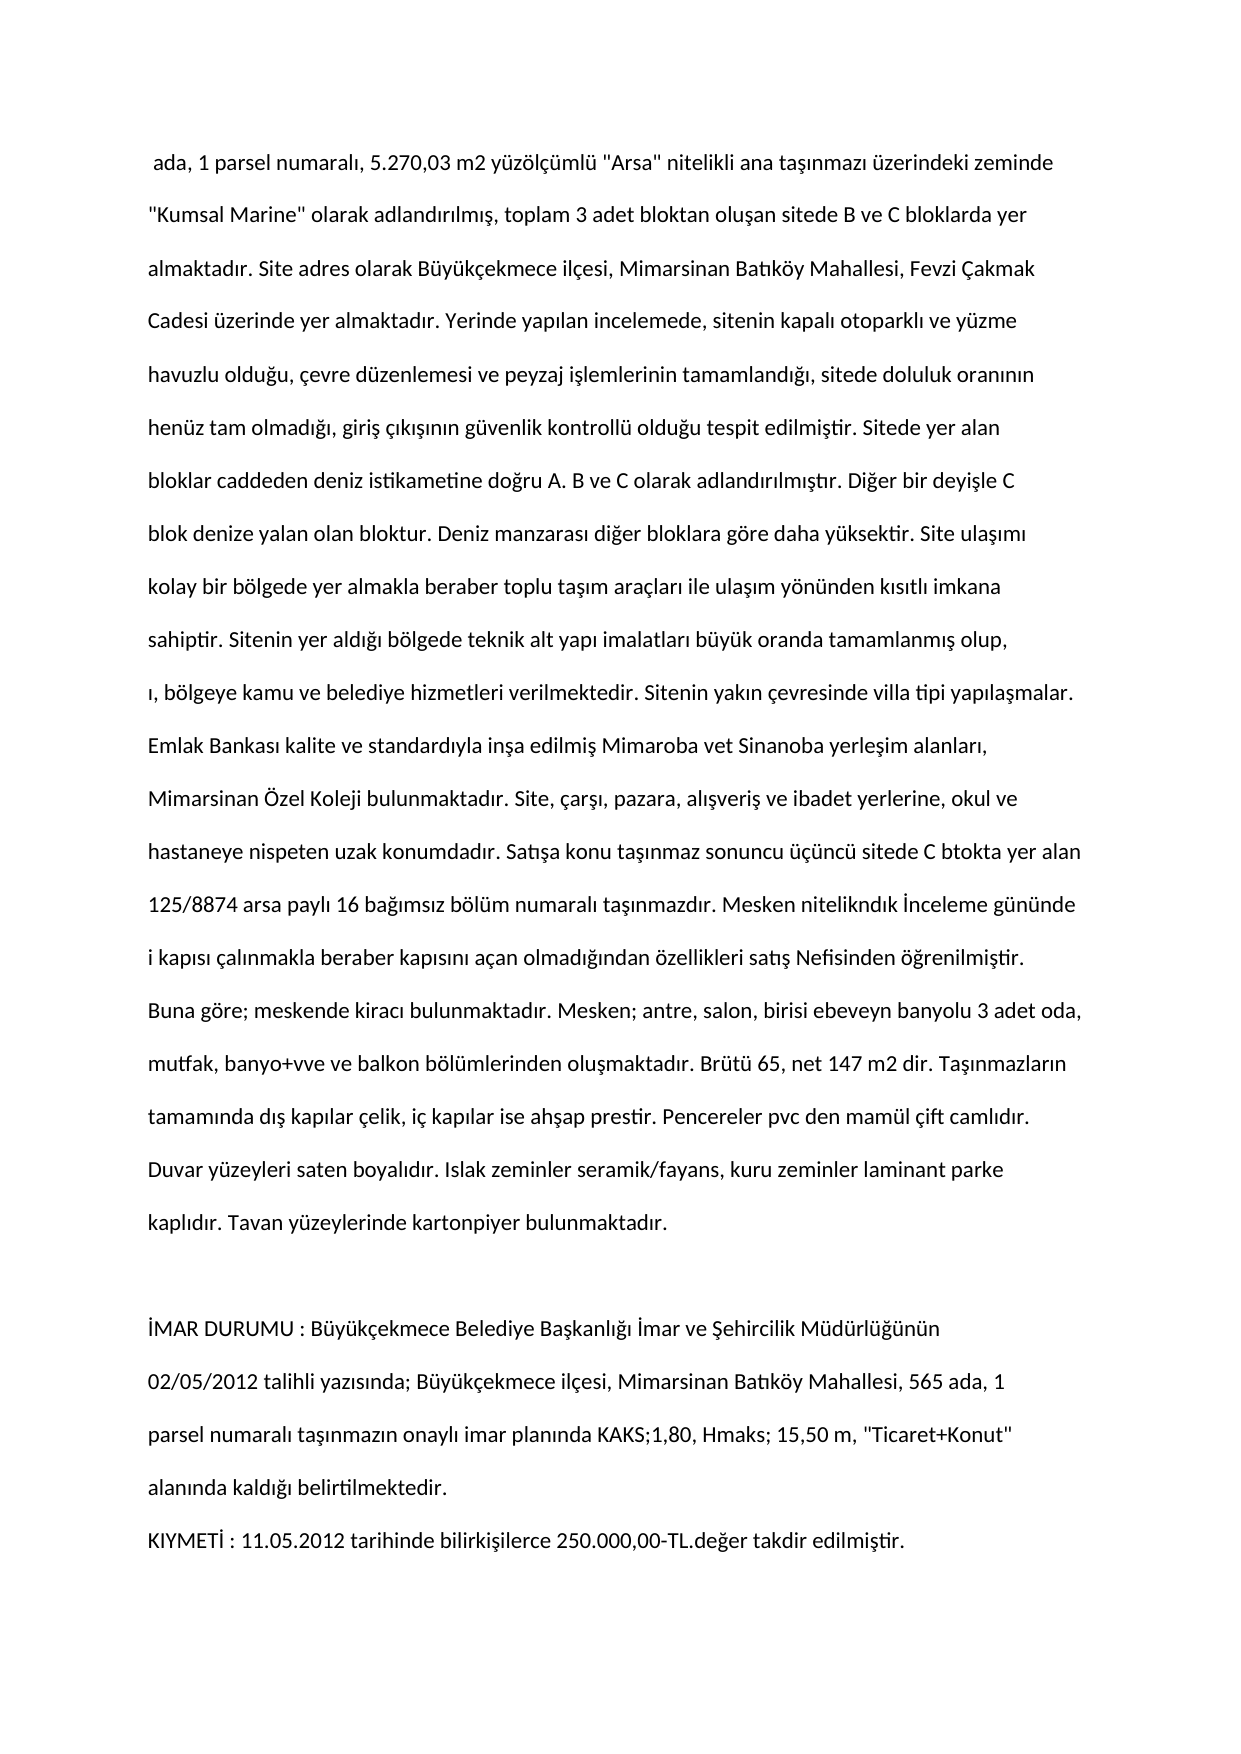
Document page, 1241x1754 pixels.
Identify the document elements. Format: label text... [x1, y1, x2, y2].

text Cadesi üzerinde yer almaktadır. Yerinde yapılan incelemede, sitenin kapalı otoparklı ve yüzme [148, 307, 1093, 335]
text havuzlu olduğu, çevre düzenlemesi ve peyzaj işlemlerinin tamamlandığı, sitede doluluk oranının [148, 360, 1093, 388]
text KIYMETİ : 11.05.2012 tarihinde bilirkişilerce 250.000,00-TL.değer takdir edilmiştir. [148, 1526, 1093, 1554]
text mutfak, banyo+vve ve balkon bölümlerinden oluşmaktadır. Brütü 65, net 147 m2 dir. Taşınmazların [148, 1049, 1093, 1077]
text henüz tam olmadığı, giriş çıkışının güvenlik kontrollü olduğu tespit edilmiştir. Sitede yer alan [148, 413, 1093, 441]
text ı, bölgeye kamu ve belediye hizmetleri verilmektedir. Sitenin yakın çevresinde villa tipi yapılaşmalar. [148, 678, 1093, 706]
text "Kumsal Marine" olarak adlandırılmış, toplam 3 adet bloktan oluşan sitede B ve C bloklarda yer [148, 201, 1093, 229]
text alanında kaldığı belirtilmektedir. [148, 1473, 1093, 1501]
text İMAR DURUMU : Büyükçekmece Belediye Başkanlığı İmar ve Şehircilik Müdürlüğünün [148, 1314, 1093, 1342]
text almaktadır. Site adres olarak Büyükçekmece ilçesi, Mimarsinan Batıköy Mahallesi, Fevzi Çakmak [148, 254, 1093, 282]
text 125/8874 arsa paylı 16 bağımsız bölüm numaralı taşınmazdır. Mesken nitelikndık İnceleme gününde [148, 890, 1093, 918]
text sahiptir. Sitenin yer aldığı bölgede teknik alt yapı imalatları büyük oranda tamamlanmış olup, [148, 625, 1093, 653]
text Duvar yüzeyleri saten boyalıdır. Islak zeminler seramik/fayans, kuru zeminler laminant parke [148, 1155, 1093, 1183]
text hastaneye nispeten uzak konumdadır. Satışa konu taşınmaz sonuncu üçüncü sitede C btokta yer alan [148, 837, 1093, 865]
text blok denize yalan olan bloktur. Deniz manzarası diğer bloklara göre daha yüksektir. Site ulaşımı [148, 519, 1093, 547]
text kaplıdır. Tavan yüzeylerinde kartonpiyer bulunmaktadır. [148, 1208, 1093, 1236]
text Emlak Bankası kalite ve standardıyla inşa edilmiş Mimaroba vet Sinanoba yerleşim alanları, [148, 731, 1093, 759]
text tamamında dış kapılar çelik, iç kapılar ise ahşap prestir. Pencereler pvc den mamül çift camlıdır. [148, 1102, 1093, 1130]
text Mimarsinan Özel Koleji bulunmaktadır. Site, çarşı, pazara, alışveriş ve ibadet yerlerine, okul ve [148, 784, 1093, 812]
text bloklar caddeden deniz istikametine doğru A. B ve C olarak adlandırılmıştır. Diğer bir deyişle C [148, 466, 1093, 494]
text ada, 1 parsel numaralı, 5.270,03 m2 yüzölçümlü "Arsa" nitelikli ana taşınmazı üzerindeki zeminde [148, 148, 1093, 176]
text Buna göre; meskende kiracı bulunmaktadır. Mesken; antre, salon, birisi ebeveyn banyolu 3 adet oda, [148, 996, 1093, 1024]
text 02/05/2012 talihli yazısında; Büyükçekmece ilçesi, Mimarsinan Batıköy Mahallesi, 565 ada, 1 [148, 1367, 1093, 1395]
text kolay bir bölgede yer almakla beraber toplu taşım araçları ile ulaşım yönünden kısıtlı imkana [148, 572, 1093, 600]
text i kapısı çalınmakla beraber kapısını açan olmadığından özellikleri satış Nefisinden öğrenilmiştir. [148, 943, 1093, 971]
text parsel numaralı taşınmazın onaylı imar planında KAKS;1,80, Hmaks; 15,50 m, "Ticaret+Konut" [148, 1420, 1093, 1448]
